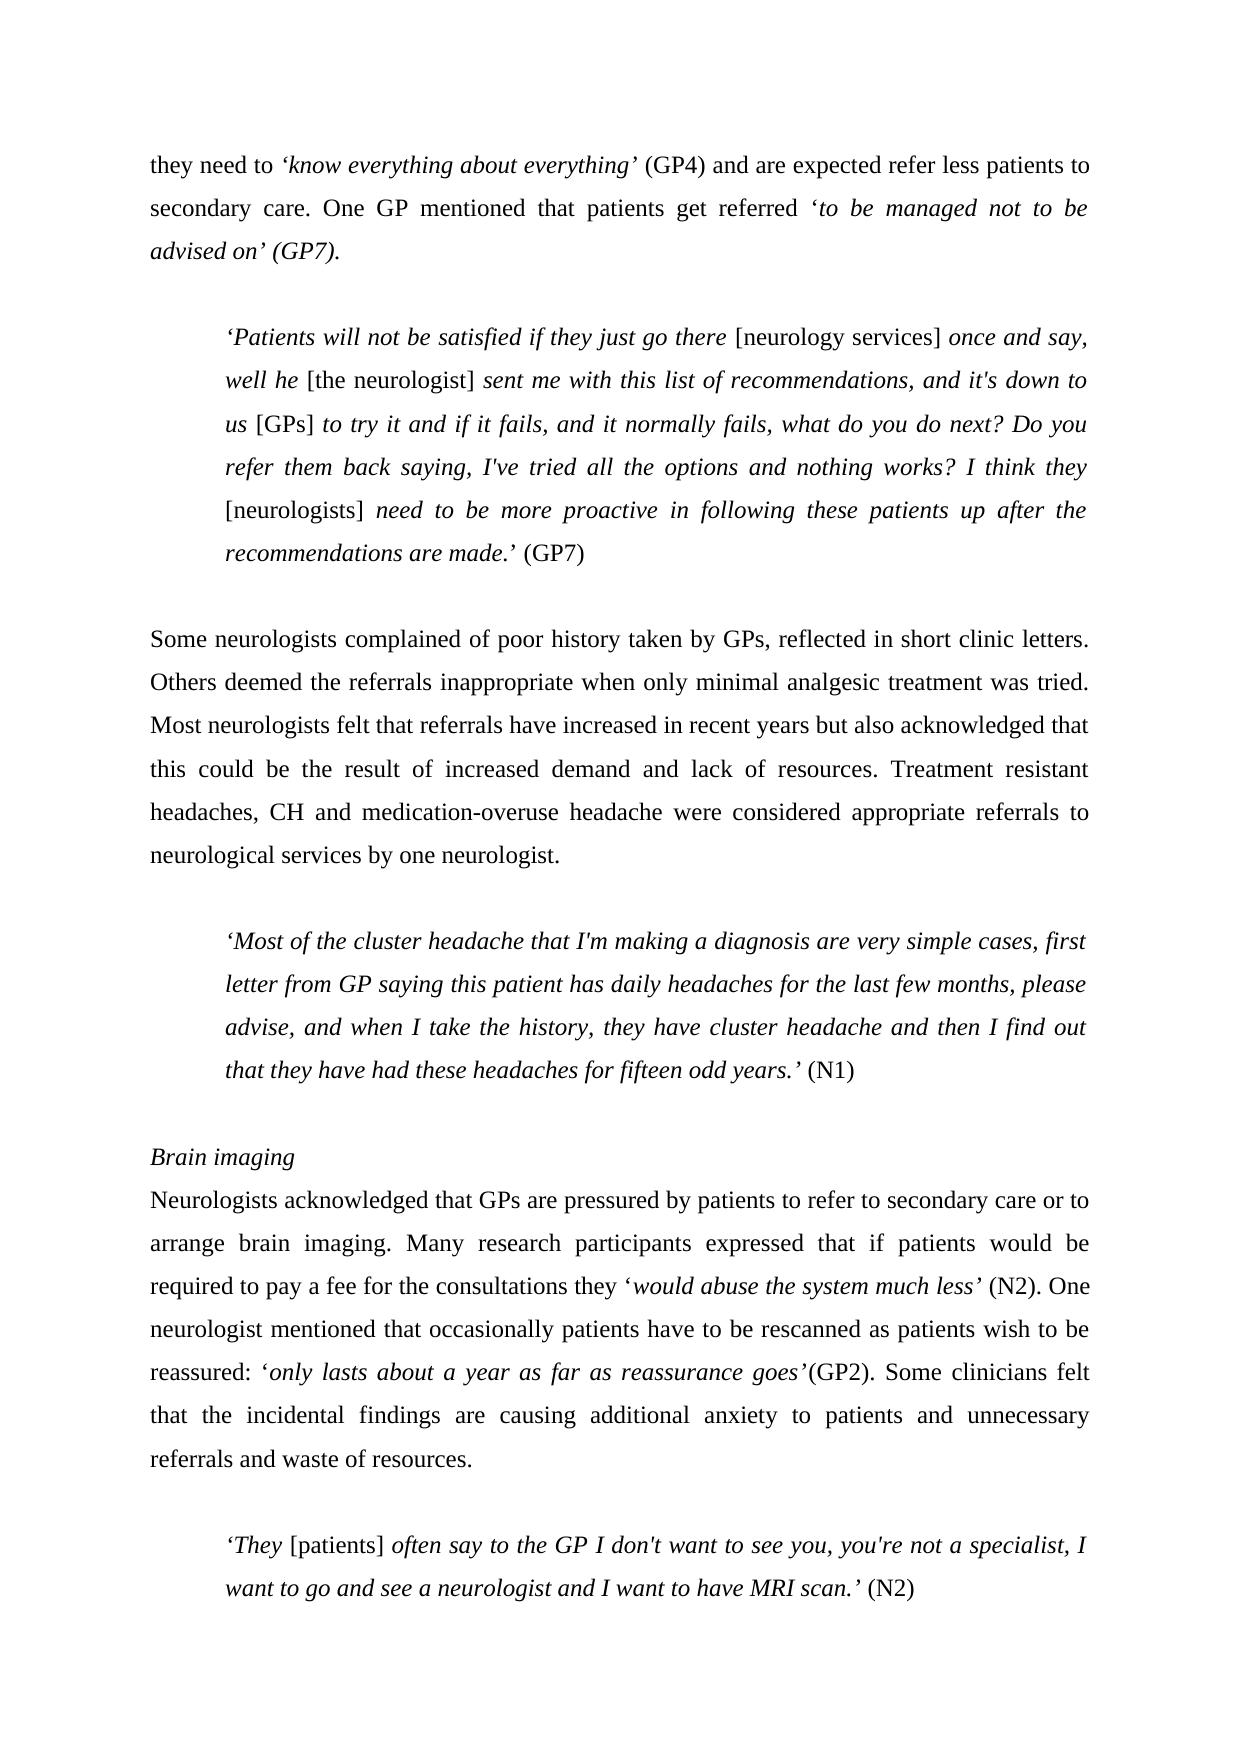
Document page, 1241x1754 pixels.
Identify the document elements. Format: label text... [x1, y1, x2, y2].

text Neurologists acknowledged that GPs are pressured by patients to refer to secondary care or to arrange brain imaging. Many research participants expressed that if patients would be required to pay a fee for the consultations they ‘would abuse the system much less’ (N2). One neurologist mentioned that occasionally patients have to be rescanned as patients wish to be reassured: ‘only lasts about a year as far as reassurance goes’(GP2). Some clinicians felt that the incidental findings are causing additional anxiety to patients and unnecessary referrals and waste of resources. [150, 1185, 1090, 1472]
text Brain imaging [150, 1142, 1090, 1171]
text Some neurologists complained of poor history taken by GPs, reflected in short clinic letters. Others deemed the referrals inappropriate when only minimal analgesic treatment was tried. Most neurologists felt that referrals have increased in recent years but also acknowledged that this could be the result of increased demand and lack of resources. Treatment resistant headaches, CH and medication-overuse headache were considered appropriate referrals to neurological services by one neurologist. [150, 624, 1090, 869]
list ‘Patients will not be satisfied if they just go there [neurology services] once and say, well he [the neurologist] sent me with this list of recommendations, and it's down to us [GPs] to try it and if it fails, and it normally fails, what do you do next? Do you refer them back saying, I've tried all the options and nothing works? I think they [neurologists] need to be more proactive in following these patients up after the recommendations are made.’ (GP7) [225, 322, 1090, 567]
list ‘They [patients] often say to the GP I don't want to see you, you're not a specialist, I want to go and see a neurologist and I want to have MRI scan.’ (N2) [225, 1530, 1090, 1602]
list ‘Most of the cluster headache that I'm making a diagnosis are very simple cases, first letter from GP saying this patient has daily headaches for the last few months, please advise, and when I take the history, they have cluster headache and then I find out that they have had these headaches for fifteen odd years.’ (N1) [225, 926, 1090, 1084]
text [150, 150, 1090, 265]
